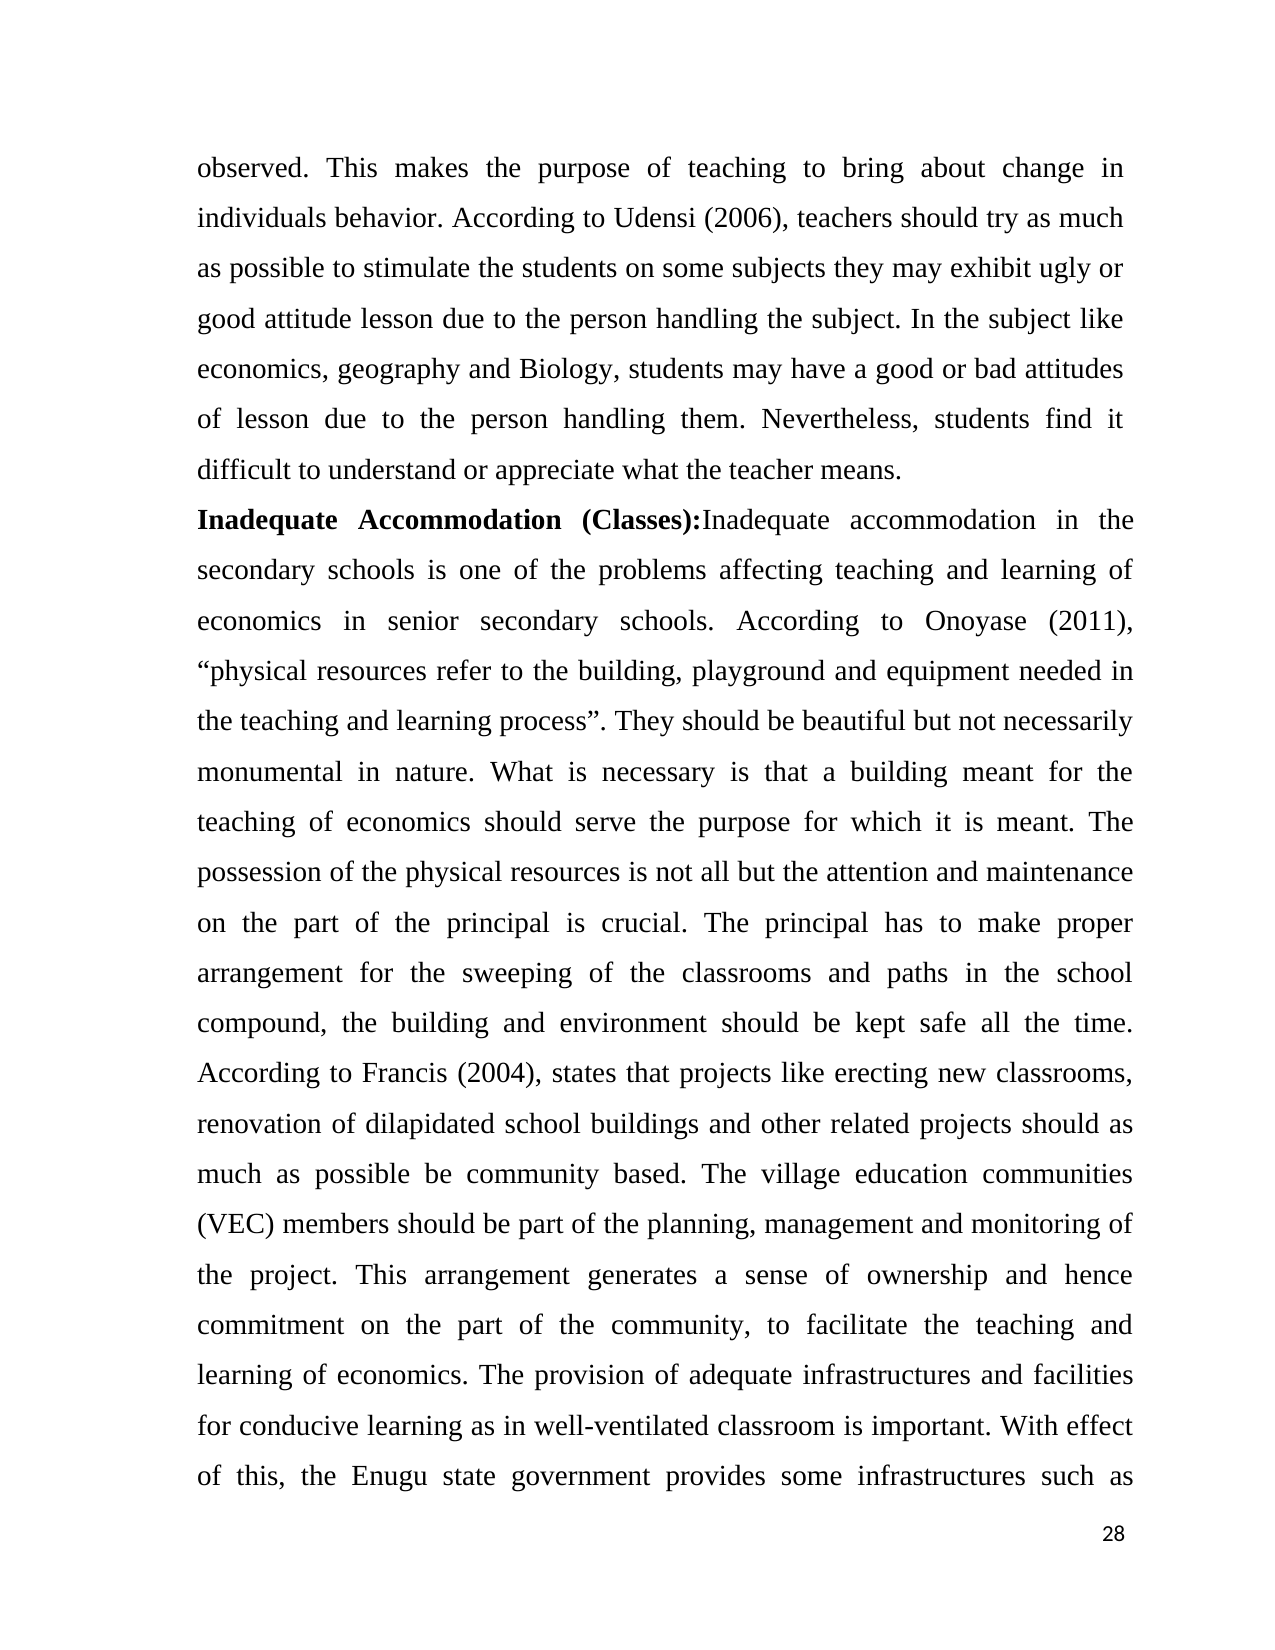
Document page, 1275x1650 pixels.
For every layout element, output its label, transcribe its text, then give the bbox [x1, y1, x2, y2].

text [197, 150, 1125, 485]
